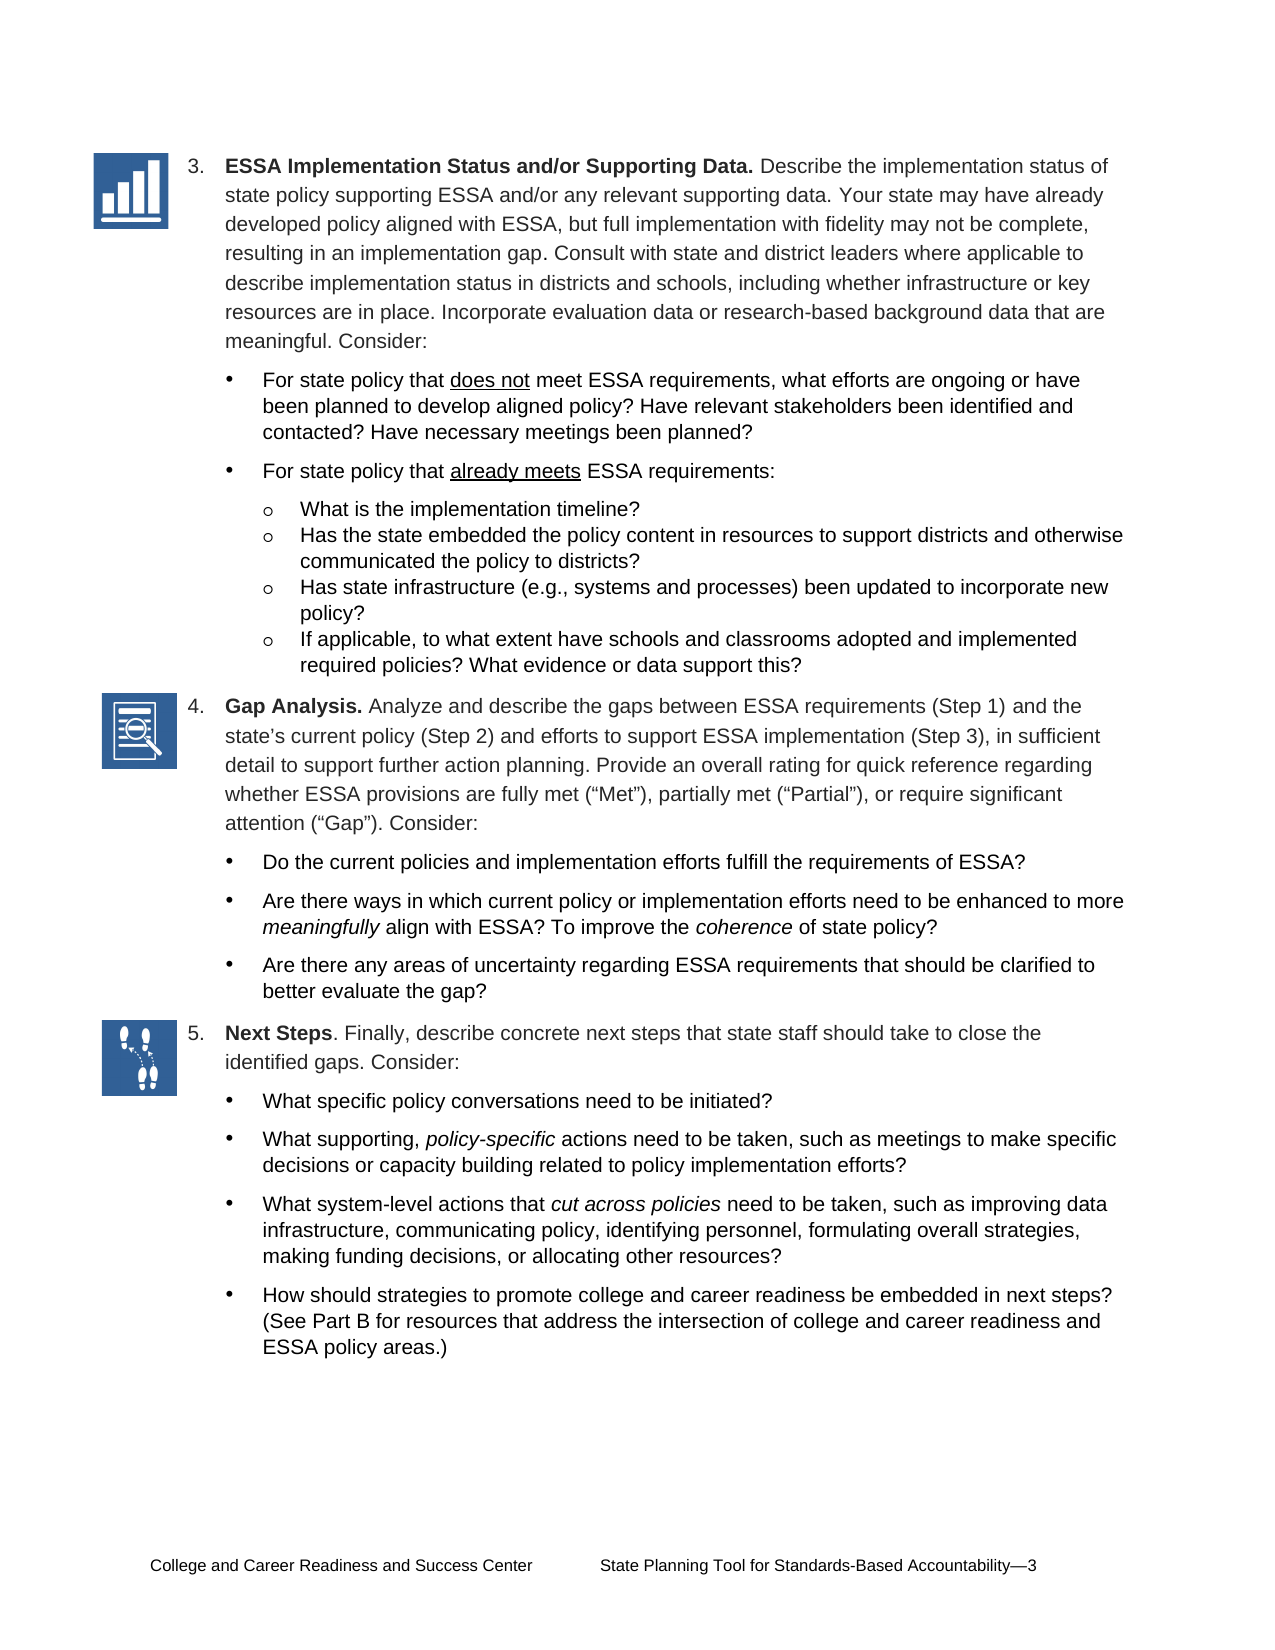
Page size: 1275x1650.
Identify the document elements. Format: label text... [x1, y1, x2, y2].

text Has the state embedded the policy content in resources to support districts and otherwise communicated the policy to districts? [262, 522, 1125, 574]
text Has state infrastructure (e.g., systems and processes) been updated to incorporate new policy? [262, 574, 1125, 626]
list ESSA Implementation Status and/or Supporting Data. Describe the implementation status of state policy supporting ESSA and/or any relevant supporting data. Your state may have already developed policy aligned with ESSA, but full implementation with fidelity may not be complete, resulting in an implementation gap. Consult with state and district leaders where applicable to describe implementation status in districts and schools, including whether infrastructure or key resources are in place. Incorporate evaluation data or research-based background data that are meaningful. Consider: [187, 150, 1125, 354]
text Are there ways in which current policy or implementation efforts need to be enhanced to more meaningfully align with ESSA? To improve the coherence of state policy? [225, 887, 1125, 939]
text Are there any areas of uncertainty regarding ESSA requirements that should be clarified to better evaluate the gap? [225, 952, 1125, 1004]
text How should strategies to promote college and career readiness be embedded in next steps? (See Part B for resources that address the intersection of college and career readiness and ESSA policy areas.) [225, 1281, 1125, 1359]
text For state policy that does not meet ESSA requirements, what efforts are ongoing or have been planned to develop aligned policy? Have relevant stakeholders been identified and contacted? Have necessary meetings been planned? [225, 367, 1125, 445]
picture [101, 1020, 177, 1096]
text Do the current policies and implementation efforts fulfill the requirements of ESSA? [225, 849, 1125, 875]
text What system-level actions that cut across policies need to be taken, such as improving data infrastructure, communicating policy, identifying personnel, formulating overall strategies, making funding decisions, or allocating other resources? [225, 1191, 1125, 1269]
list Next Steps. Finally, describe concrete next steps that state staff should take to close the identified gaps. Consider: [187, 1017, 1125, 1075]
picture [93, 153, 169, 229]
picture [101, 693, 177, 769]
text For state policy that already meets ESSA requirements: [225, 457, 1125, 483]
text If applicable, to what extent have schools and classrooms adopted and implemented required policies? What evidence or data support this? [262, 626, 1125, 678]
list Gap Analysis. Analyze and describe the gaps between ESSA requirements (Step 1) and the state’s current policy (Step 2) and efforts to support ESSA implementation (Step 3), in sufficient detail to support further action planning. Provide an overall rating for quick reference regarding whether ESSA provisions are fully met (“Met”), partially met (“Partial”), or require significant attention (“Gap”). Consider: [187, 691, 1125, 836]
text What supporting, policy-specific actions need to be taken, such as meetings to make specific decisions or capacity building related to policy implementation efforts? [225, 1126, 1125, 1178]
text What is the implementation timeline? [262, 496, 1125, 522]
text What specific policy conversations need to be initiated? [225, 1087, 1125, 1113]
